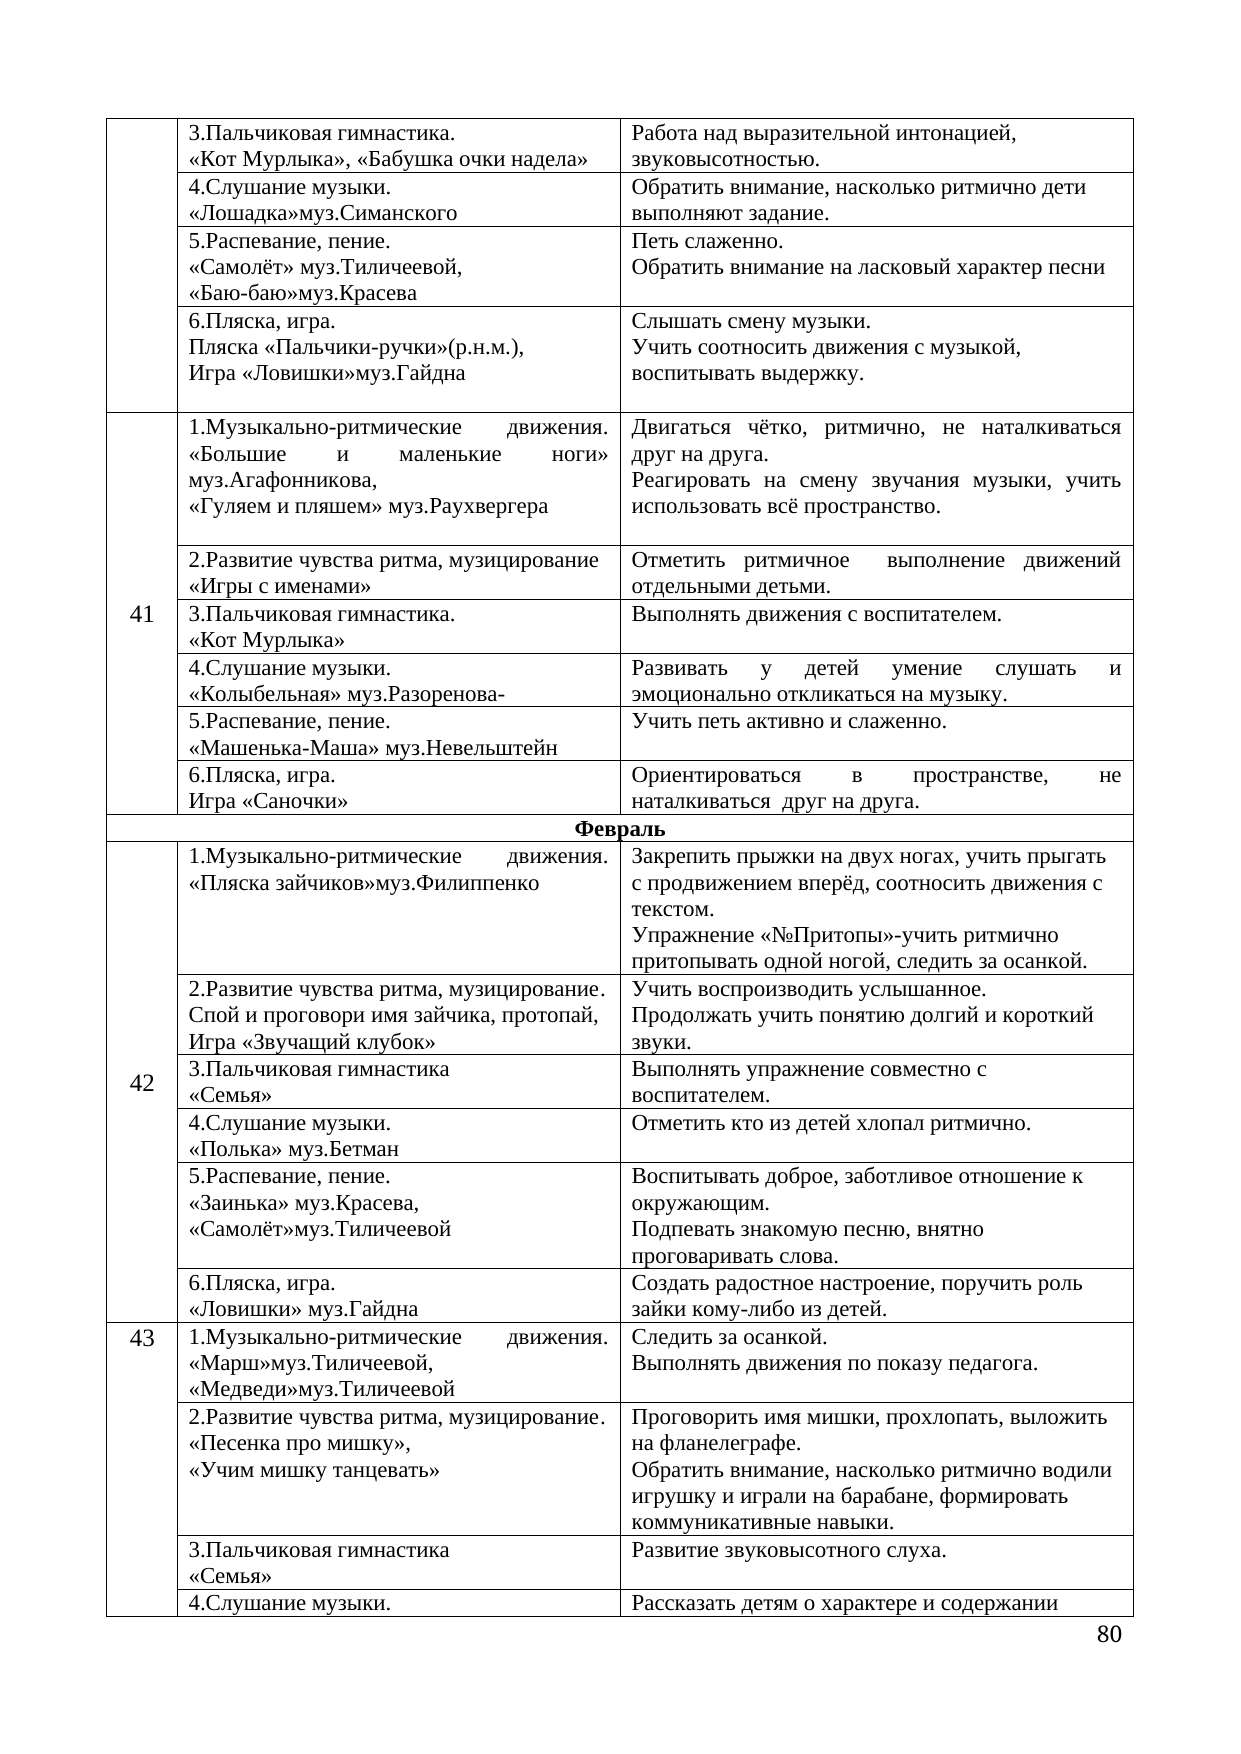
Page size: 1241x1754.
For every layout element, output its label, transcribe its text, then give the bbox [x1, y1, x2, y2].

table_cell 41 [107, 413, 177, 814]
table_cell 2.Развитие чувства ритма, музицирование. «Песенка про мишку», «Учим мишку танцевать» [178, 1403, 620, 1535]
table_cell Закрепить прыжки на двух ногах, учить прыгать с продвижением вперёд, соотносить движения с текстом. Упражнение «№Притопы»-учить ритмично притопывать одной ногой, следить за осанкой. [621, 842, 1133, 974]
table_cell Двигаться чётко, ритмично, не наталкиваться друг на друга. Реагировать на смену звучания музыки, учить использовать всё пространство. [621, 413, 1133, 545]
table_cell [178, 1590, 620, 1616]
table_cell Отметить кто из детей хлопал ритмично. [621, 1109, 1133, 1162]
table_cell 2.Развитие чувства ритма, музицирование. Спой и проговори имя зайчика, протопай, Игра «Звучащий клубок» [178, 975, 620, 1054]
table_cell 3.Пальчиковая гимнастика «Семья» [178, 1055, 620, 1108]
table_cell 4.Слушание музыки. «Полька» муз.Бетман [178, 1109, 620, 1162]
table_cell Развивать у детей умение слушать и эмоционально откликаться на музыку. [621, 654, 1133, 706]
table_cell 3.Пальчиковая гимнастика. «Кот Мурлыка», «Бабушка очки надела» [178, 119, 620, 172]
table_cell Воспитывать доброе, заботливое отношение к окружающим. Подпевать знакомую песню, внятно проговаривать слова. [621, 1163, 1133, 1268]
table_cell 4.Слушание музыки. «Колыбельная» муз.Разоренова- [178, 654, 620, 706]
table_cell Учить петь активно и слаженно. [621, 707, 1133, 760]
table_cell Февраль [107, 815, 1133, 841]
table_cell 1.Музыкально-ритмические движения. «Большие и маленькие ноги» муз.Агафонникова, «Гуляем и пляшем» муз.Раухвергера [178, 413, 620, 545]
table_cell 3.Пальчиковая гимнастика. «Кот Мурлыка» [178, 600, 620, 652]
table_cell 6.Пляска, игра. Игра «Саночки» [178, 761, 620, 814]
table_cell Создать радостное настроение, поручить роль зайки кому-либо из детей. [621, 1269, 1133, 1322]
table_cell 43 [107, 1323, 177, 1616]
table_cell 2.Развитие чувства ритма, музицирование «Игры с именами» [178, 546, 620, 599]
table_cell 6.Пляска, игра. Пляска «Пальчики-ручки»(р.н.м.), Игра «Ловишки»муз.Гайдна [178, 307, 620, 412]
table_cell Работа над выразительной интонацией, звуковысотностью. [621, 119, 1133, 172]
table_cell 6.Пляска, игра. «Ловишки» муз.Гайдна [178, 1269, 620, 1322]
table_cell 5.Распевание, пение. «Самолёт» муз.Тиличеевой, «Баю-баю»муз.Красева [178, 227, 620, 306]
table_cell Выполнять упражнение совместно с воспитателем. [621, 1055, 1133, 1108]
table_cell Следить за осанкой. Выполнять движения по показу педагога. [621, 1323, 1133, 1402]
table_cell Учить воспроизводить услышанное. Продолжать учить понятию долгий и короткий звуки. [621, 975, 1133, 1054]
table_cell 3.Пальчиковая гимнастика «Семья» [178, 1536, 620, 1588]
table_cell 4.Слушание музыки. «Лошадка»муз.Симанского [178, 173, 620, 226]
table_cell Отметить ритмичное выполнение движений отдельными детьми. [621, 546, 1133, 599]
table_cell Петь слаженно. Обратить внимание на ласковый характер песни [621, 227, 1133, 306]
table_cell Выполнять движения с воспитателем. [621, 600, 1133, 652]
table_cell Проговорить имя мишки, прохлопать, выложить на фланелеграфе. Обратить внимание, насколько ритмично водили игрушку и играли на барабане, формировать коммуникативные навыки. [621, 1403, 1133, 1535]
table_cell 5.Распевание, пение. «Машенька-Маша» муз.Невельштейн [178, 707, 620, 760]
table_cell Развитие звуковысотного слуха. [621, 1536, 1133, 1588]
table_cell 5.Распевание, пение. «Заинька» муз.Красева, «Самолёт»муз.Тиличеевой [178, 1163, 620, 1268]
table_cell Обратить внимание, насколько ритмично дети выполняют задание. [621, 173, 1133, 226]
table_cell Слышать смену музыки. Учить соотносить движения с музыкой, воспитывать выдержку. [621, 307, 1133, 412]
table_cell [621, 1590, 1133, 1616]
table_cell Ориентироваться в пространстве, не наталкиваться друг на друга. [621, 761, 1133, 814]
table_cell 42 [107, 842, 177, 1322]
table_cell 1.Музыкально-ритмические движения. «Марш»муз.Тиличеевой, «Медведи»муз.Тиличеевой [178, 1323, 620, 1402]
table_cell 1.Музыкально-ритмические движения. «Пляска зайчиков»муз.Филиппенко [178, 842, 620, 974]
